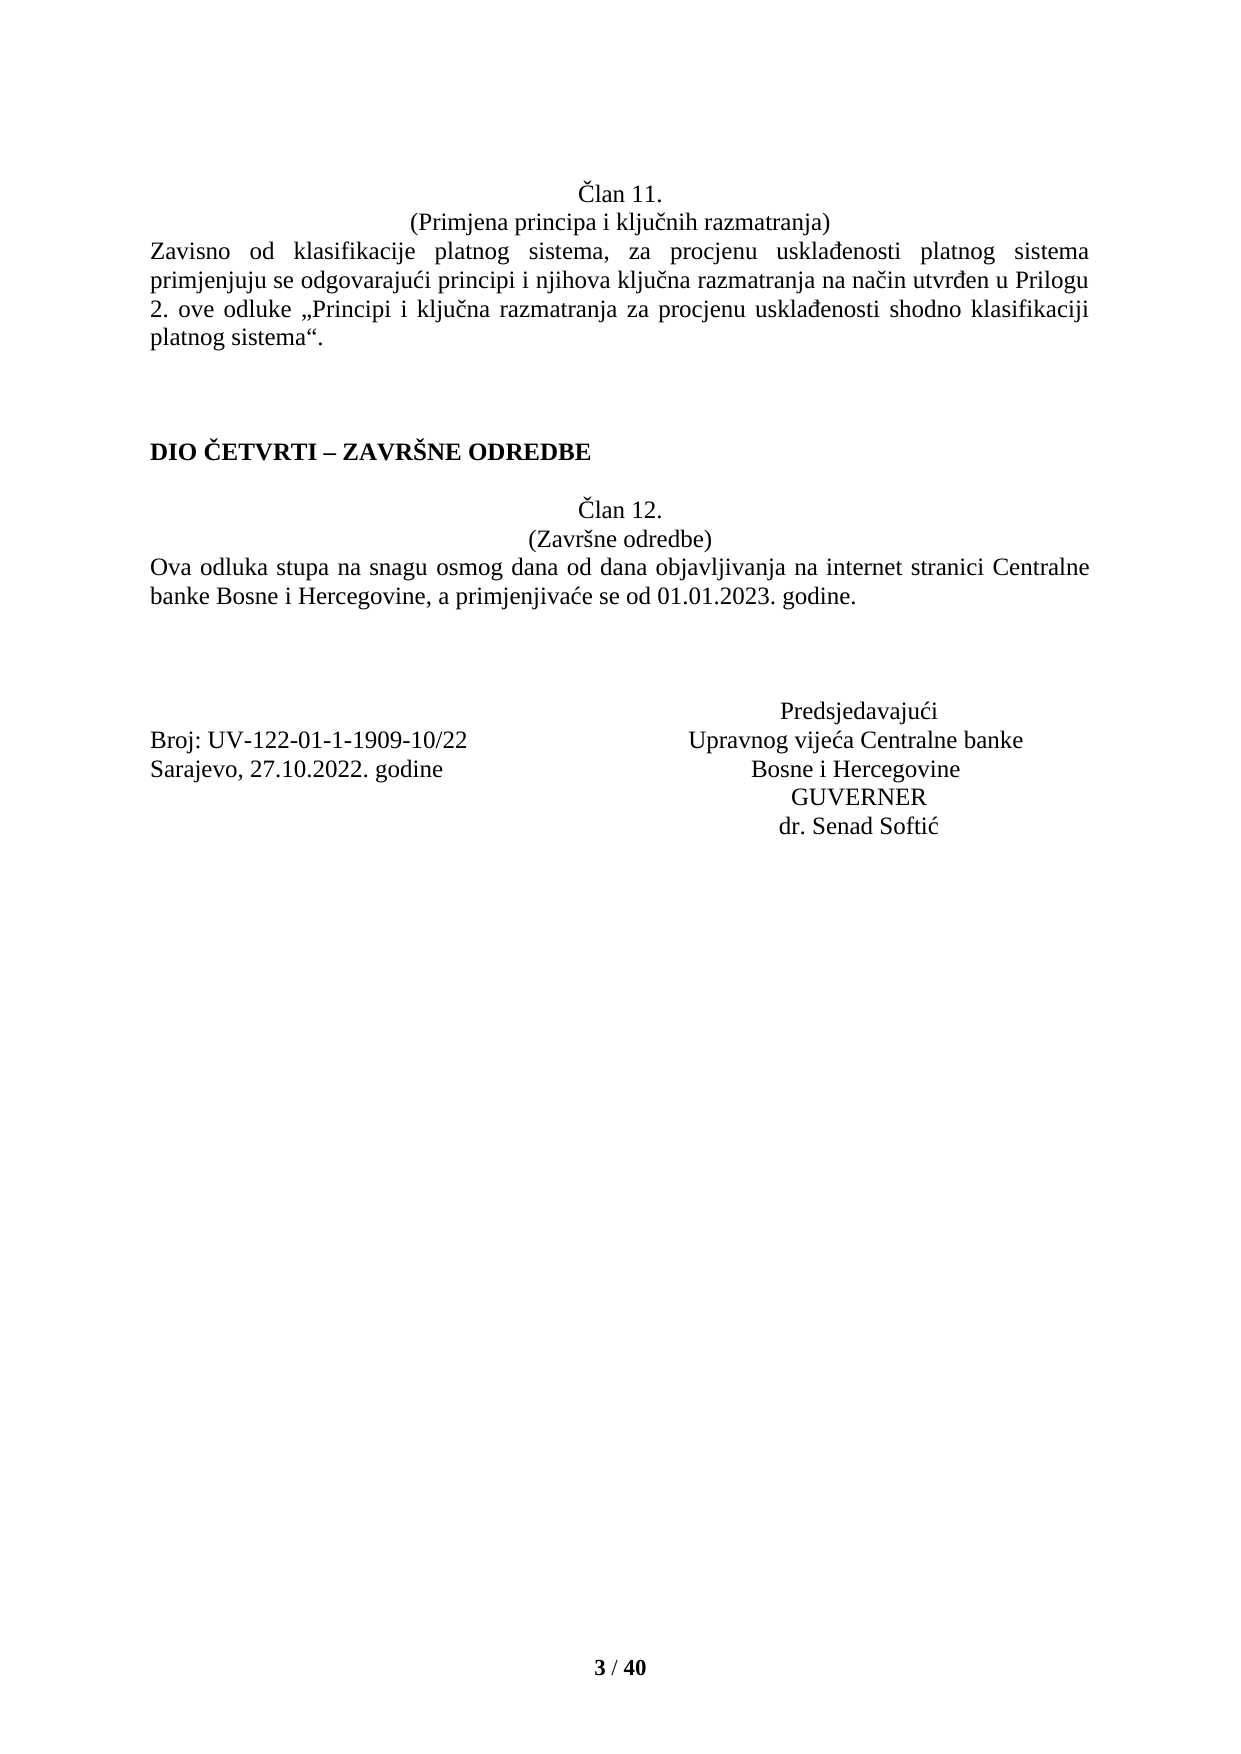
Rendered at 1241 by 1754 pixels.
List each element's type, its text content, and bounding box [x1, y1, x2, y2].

text Član 12. [150, 495, 1090, 524]
text (Primjena principa i ključnih razmatranja) [150, 207, 1090, 236]
text Član 11. [150, 179, 1090, 207]
text GUVERNER [150, 782, 1090, 811]
text Broj: UV-122-01-1-1909-10/22 Upravnog vijeća Centralne banke [150, 725, 1090, 754]
text (Završne odredbe) [150, 524, 1090, 552]
text Ova odluka stupa na snagu osmog dana od dana objavljivanja na internet stranici Centralne banke Bosne i Hercegovine, a primjenjivaće se od 01.01.2023. godine. [150, 552, 1090, 610]
text Sarajevo, 27.10.2022. godine Bosne i Hercegovine [150, 754, 1090, 782]
text Predsjedavajući [150, 696, 1090, 725]
text dr. Senad Softić [150, 811, 1090, 840]
text DIO ČETVRTI – ZAVRŠNE ODREDBE [150, 437, 1090, 466]
text Zavisno od klasifikacije platnog sistema, za procjenu usklađenosti platnog sistema primjenjuju se odgovarajući principi i njihova ključna razmatranja na način utvrđen u Prilogu 2. ove odluke „Principi i ključna razmatranja za procjenu usklađenosti shodno klasifikaciji platnog sistema“. [150, 236, 1090, 351]
